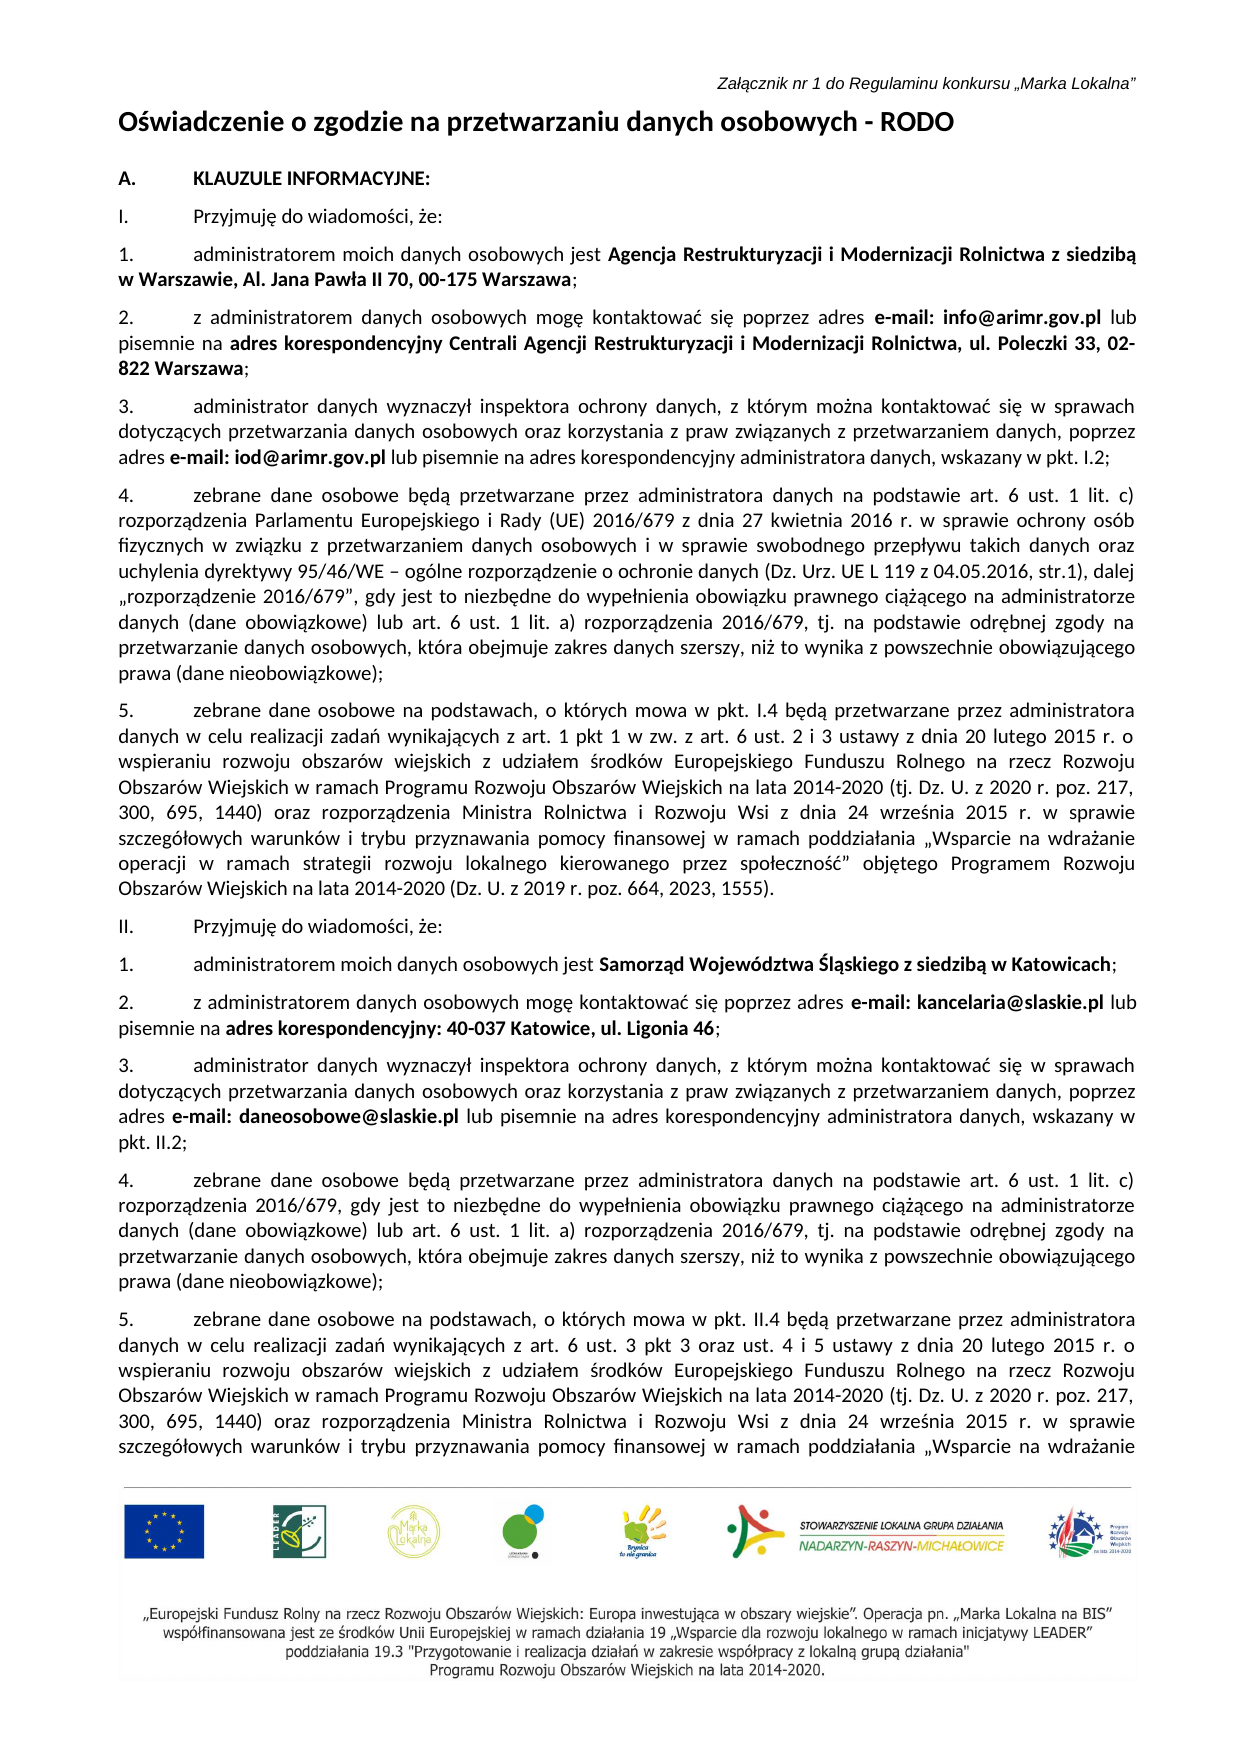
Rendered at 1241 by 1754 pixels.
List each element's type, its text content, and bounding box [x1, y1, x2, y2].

text 3. administrator danych wyznaczył inspektora ochrony danych, z którym można kontaktować się w sprawach dotyczących przetwarzania danych osobowych oraz korzystania z praw związanych z przetwarzaniem danych, poprzez adres e-mail: daneosobowe@slaskie.pl lub pisemnie na adres korespondencyjny administratora danych, wskazany w pkt. II.2; [118, 1053, 1137, 1154]
text 3. administrator danych wyznaczył inspektora ochrony danych, z którym można kontaktować się w sprawach dotyczących przetwarzania danych osobowych oraz korzystania z praw związanych z przetwarzaniem danych, poprzez adres e-mail: iod@arimr.gov.pl lub pisemnie na adres korespondencyjny administratora danych, wskazany w pkt. I.2; [118, 393, 1137, 469]
text 2. z administratorem danych osobowych mogę kontaktować się poprzez adres e-mail: info@arimr.gov.pl lub pisemnie na adres korespondencyjny Centrali Agencji Restrukturyzacji i Modernizacji Rolnictwa, ul. Poleczki 33, 02-822 Warszawa; [118, 304, 1137, 381]
text Oświadczenie o zgodzie na przetwarzaniu danych osobowych - RODO [118, 103, 1137, 139]
picture [118, 1487, 1137, 1681]
text 2. z administratorem danych osobowych mogę kontaktować się poprzez adres e-mail: kancelaria@slaskie.pl lub pisemnie na adres korespondencyjny: 40-037 Katowice, ul. Ligonia 46; [118, 989, 1137, 1040]
text I. Przyjmuję do wiadomości, że: [118, 203, 1137, 228]
text A. KLAUZULE INFORMACYJNE: [118, 165, 1137, 191]
text 4. zebrane dane osobowe będą przetwarzane przez administratora danych na podstawie art. 6 ust. 1 lit. c) rozporządzenia Parlamentu Europejskiego i Rady (UE) 2016/679 z dnia 27 kwietnia 2016 r. w sprawie ochrony osób fizycznych w związku z przetwarzaniem danych osobowych i w sprawie swobodnego przepływu takich danych oraz uchylenia dyrektywy 95/46/WE – ogólne rozporządzenie o ochronie danych (Dz. Urz. UE L 119 z 04.05.2016, str.1), dalej „rozporządzenie 2016/679”, gdy jest to niezbędne do wypełnienia obowiązku prawnego ciążącego na administratorze danych (dane obowiązkowe) lub art. 6 ust. 1 lit. a) rozporządzenia 2016/679, tj. na podstawie odrębnej zgody na przetwarzanie danych osobowych, która obejmuje zakres danych szerszy, niż to wynika z powszechnie obowiązującego prawa (dane nieobowiązkowe); [118, 482, 1137, 685]
text 1. administratorem moich danych osobowych jest Samorząd Województwa Śląskiego z siedzibą w Katowicach; [118, 951, 1137, 977]
text 1. administratorem moich danych osobowych jest Agencja Restrukturyzacji i Modernizacji Rolnictwa z siedzibą w Warszawie, Al. Jana Pawła II 70, 00-175 Warszawa; [118, 241, 1137, 292]
text 5. zebrane dane osobowe na podstawach, o których mowa w pkt. I.4 będą przetwarzane przez administratora danych w celu realizacji zadań wynikających z art. 1 pkt 1 w zw. z art. 6 ust. 2 i 3 ustawy z dnia 20 lutego 2015 r. o wspieraniu rozwoju obszarów wiejskich z udziałem środków Europejskiego Funduszu Rolnego na rzecz Rozwoju Obszarów Wiejskich w ramach Programu Rozwoju Obszarów Wiejskich na lata 2014-2020 (tj. Dz. U. z 2020 r. poz. 217, 300, 695, 1440) oraz rozporządzenia Ministra Rolnictwa i Rozwoju Wsi z dnia 24 września 2015 r. w sprawie szczegółowych warunków i trybu przyznawania pomocy finansowej w ramach poddziałania „Wsparcie na wdrażanie operacji w ramach strategii rozwoju lokalnego kierowanego przez społeczność” objętego Programem Rozwoju Obszarów Wiejskich na lata 2014-2020 (Dz. U. z 2019 r. poz. 664, 2023, 1555). [118, 698, 1137, 901]
text II. Przyjmuję do wiadomości, że: [118, 913, 1137, 939]
